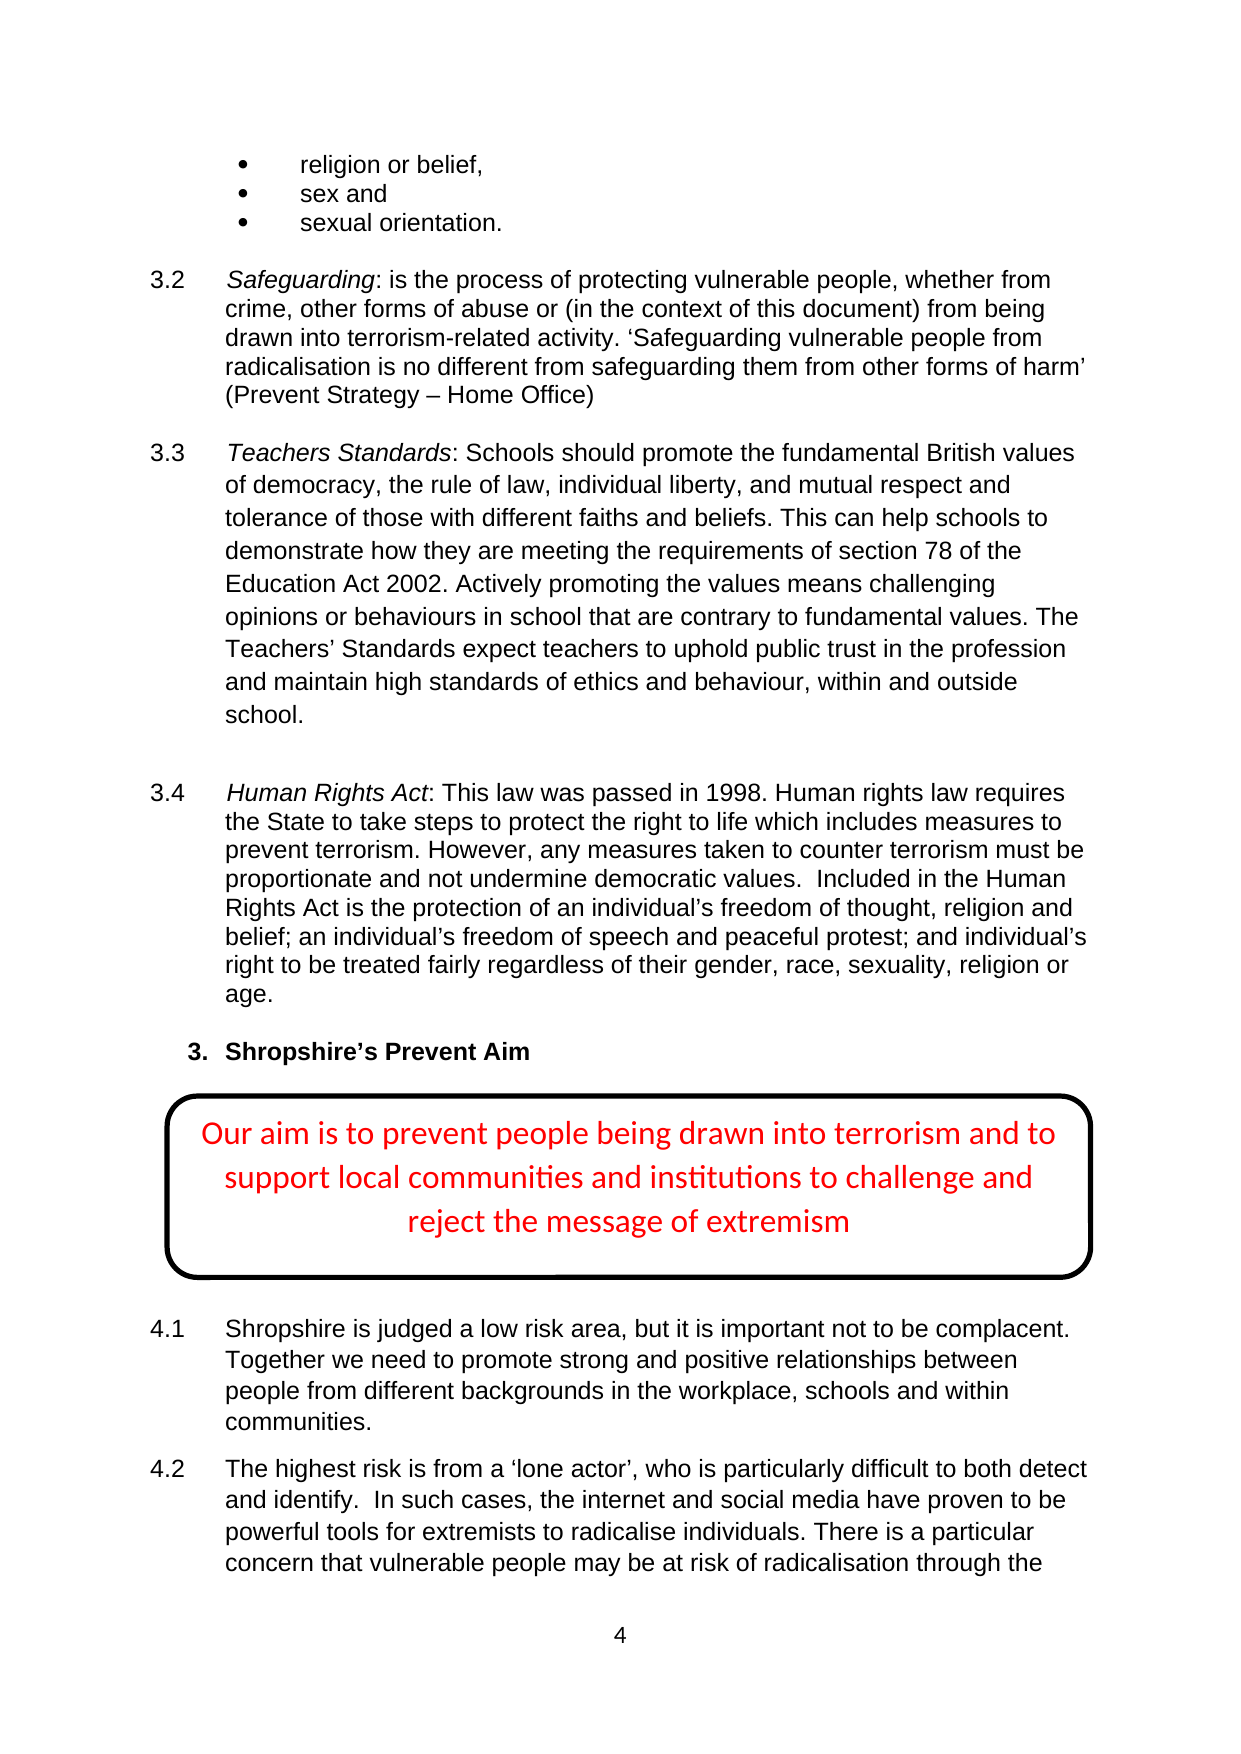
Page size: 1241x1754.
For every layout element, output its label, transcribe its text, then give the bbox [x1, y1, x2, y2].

text 3.4 Human Rights Act: This law was passed in 1998. Human rights law requires the State to take steps to protect the right to life which includes measures to prevent terrorism. However, any measures taken to counter terrorism must be proportionate and not undermine democratic values. Included in the Human Rights Act is the protection of an individual’s freedom of thought, religion and belief; an individual’s freedom of speech and peaceful protest; and individual’s right to be treated fairly regardless of their gender, race, sexuality, religion or age. [150, 778, 1090, 1008]
text 3.3 Teachers Standards: Schools should promote the fundamental British values of democracy, the rule of law, individual liberty, and mutual respect and tolerance of those with different faiths and beliefs. This can help schools to demonstrate how they are meeting the requirements of section 78 of the Education Act 2002. Actively promoting the values means challenging opinions or behaviours in school that are contrary to fundamental values. The Teachers’ Standards expect teachers to uphold public trust in the profession and maintain high standards of ethics and behaviour, within and outside school. [150, 438, 1090, 730]
list sex and [225, 179, 1090, 208]
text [150, 1454, 1090, 1576]
text 3.2 Safeguarding: is the process of protecting vulnerable people, whether from crime, other forms of abuse or (in the context of this document) from being drawn into terrorism-related activity. ‘Safeguarding vulnerable people from radicalisation is no different from safeguarding them from other forms of harm’ (Prevent Strategy – Home Office) [150, 265, 1090, 409]
text 4.1 Shropshire is judged a low risk area, but it is important not to be complacent. Together we need to promote strong and positive relationships between people from different backgrounds in the workplace, schools and within communities. [150, 1313, 1090, 1435]
list religion or belief, [225, 150, 1090, 179]
list sexual orientation. [225, 208, 1090, 237]
list Shropshire’s Prevent Aim [187, 1036, 1090, 1065]
